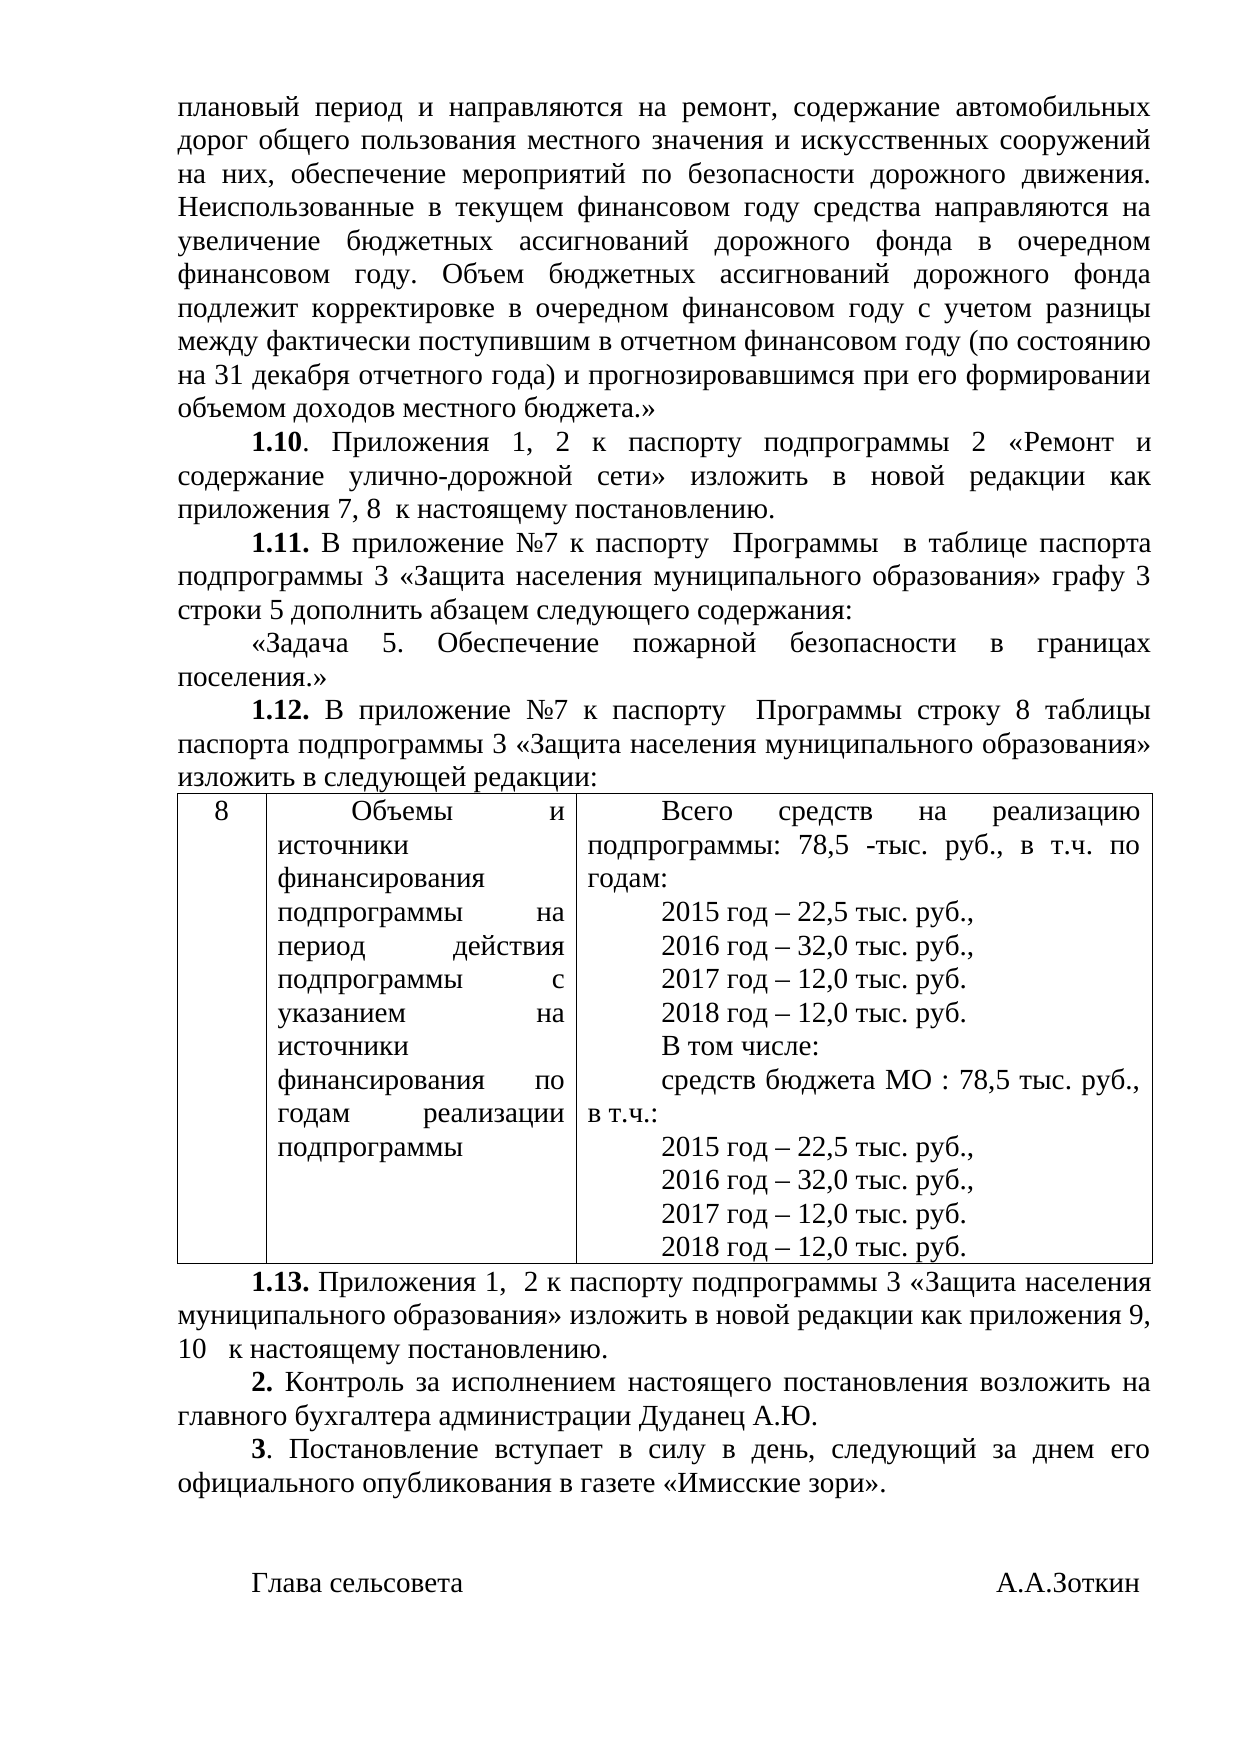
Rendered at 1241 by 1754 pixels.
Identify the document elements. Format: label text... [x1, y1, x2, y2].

text 2. Контроль за исполнением настоящего постановления возложить на главного бухгалтера администрации Дуданец А.Ю. [177, 1364, 1152, 1431]
table_header 8 [178, 794, 266, 1263]
text 1.11. В приложение №7 к паспорту Программы в таблице паспорта подпрограммы 3 «Защита населения муниципального образования» графу 3 строки 5 дополнить абзацем следующего содержания: [177, 525, 1152, 625]
table_header Объемы и источники финансирования подпрограммы на период действия подпрограммы с указанием на источники финансирования по годам реализации подпрограммы [267, 794, 576, 1263]
text 1.10. Приложения 1, 2 к паспорту подпрограммы 2 «Ремонт и содержание улично-дорожной сети» изложить в новой редакции как приложения 7, 8 к настоящему постановлению. [177, 424, 1152, 525]
text 1.12. В приложение №7 к паспорту Программы строку 8 таблицы паспорта подпрограммы 3 «Защита населения муниципального образования» изложить в следующей редакции: [177, 692, 1152, 793]
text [177, 89, 1152, 424]
table_header Всего средств на реализацию подпрограммы: 78,5 -тыс. руб., в т.ч. по годам: 2015 год – 22,5 тыс. руб., 2016 год – 32,0 тыс. руб., 2017 год – 12,0 тыс. руб. 2018 год – 12,0 тыс. руб. В том числе: средств бюджета МО : 78,5 тыс. руб., в т.ч.: 2015 год – 22,5 тыс. руб., 2016 год – 32,0 тыс. руб., 2017 год – 12,0 тыс. руб. 2018 год – 12,0 тыс. руб. [577, 794, 1152, 1263]
text Глава сельсовета А.А.Зоткин [177, 1566, 1152, 1599]
text 1.13. Приложения 1, 2 к паспорту подпрограммы 3 «Защита населения муниципального образования» изложить в новой редакции как приложения 9, 10 к настоящему постановлению. [177, 1264, 1152, 1364]
text 3. Постановление вступает в силу в день, следующий за днем его официального опубликования в газете «Имисские зори». [177, 1431, 1152, 1498]
text «Задача 5. Обеспечение пожарной безопасности в границах поселения.» [177, 625, 1152, 692]
